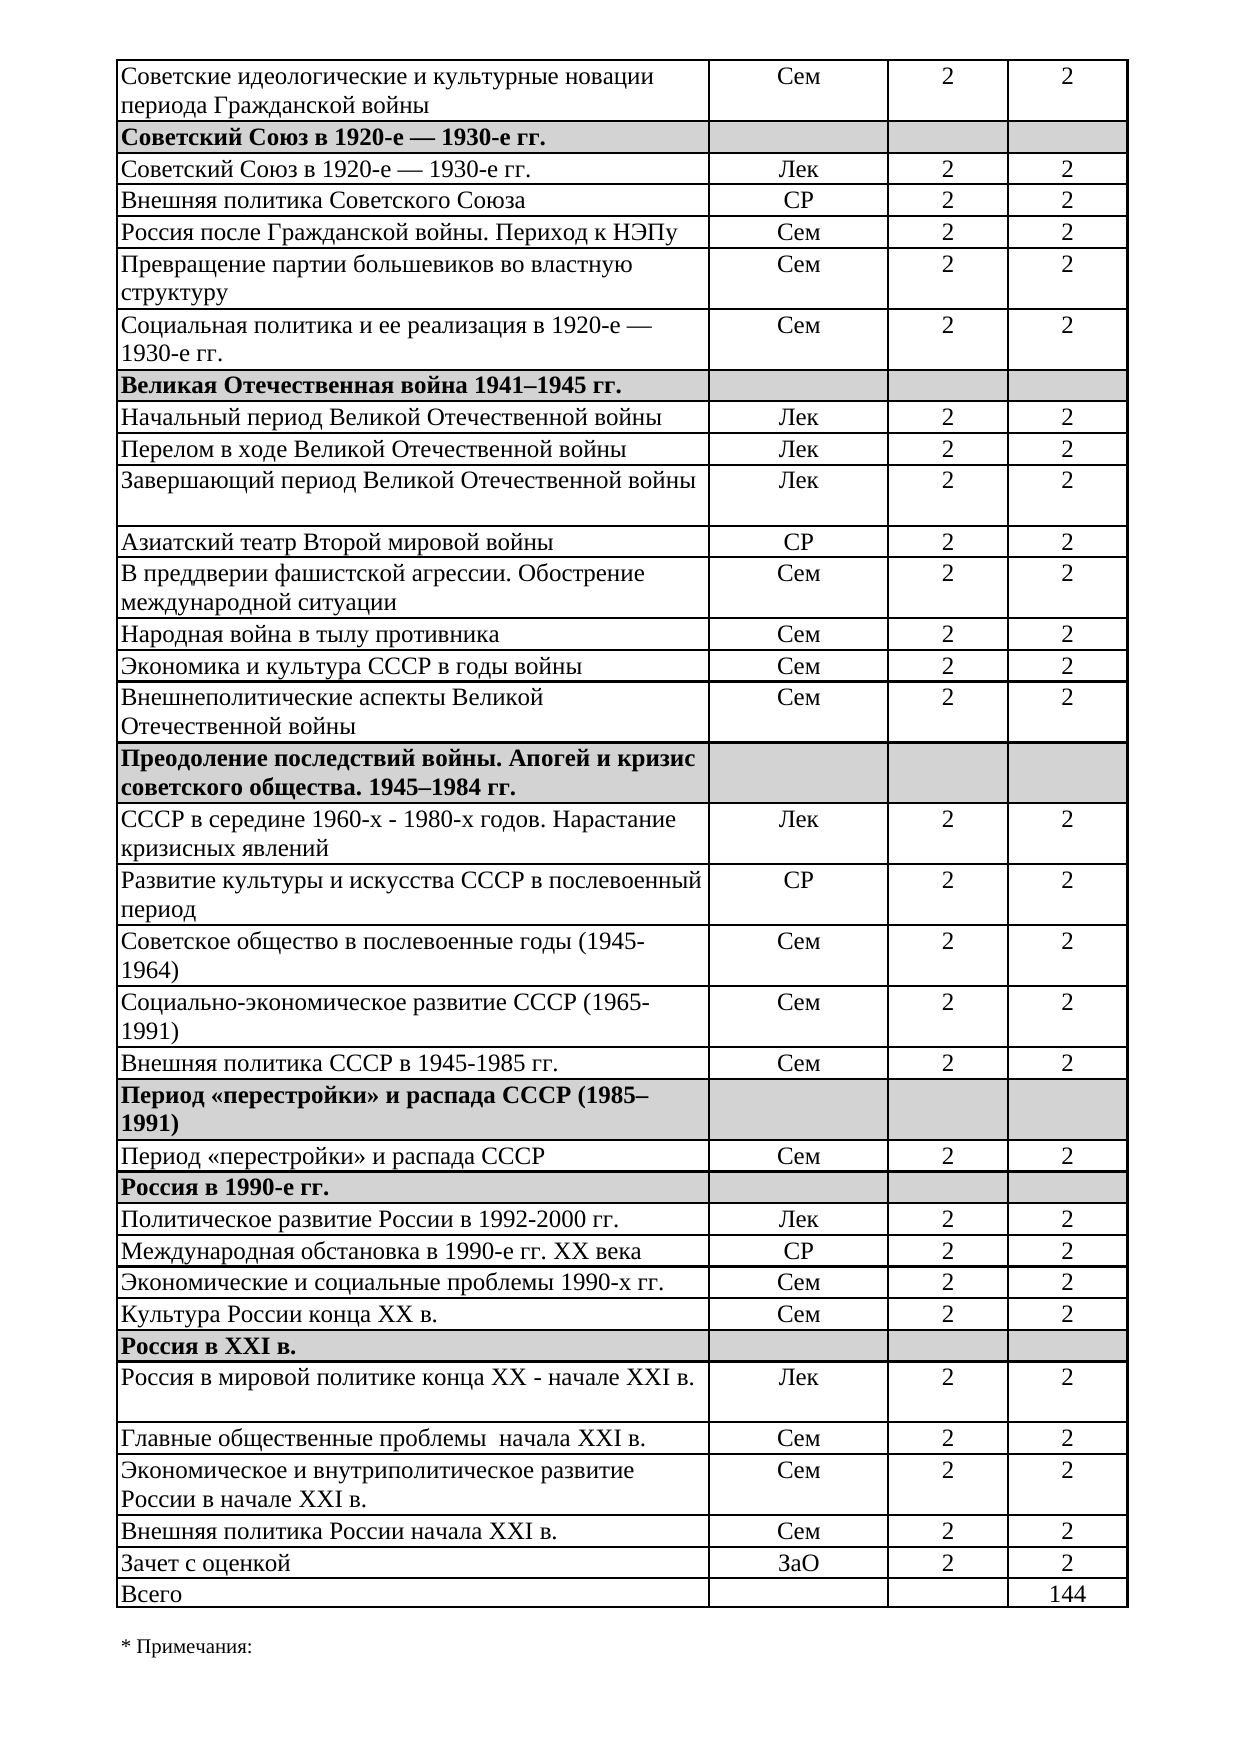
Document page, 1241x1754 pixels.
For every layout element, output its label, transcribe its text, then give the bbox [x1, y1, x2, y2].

table_cell Социальная политика и ее реализация в 1920-е — 1930-е гг. [118, 310, 708, 368]
table_cell Культура России конца XX в. [118, 1299, 708, 1329]
table_cell Сем [710, 1299, 887, 1329]
table_cell Внешняя политика Советского Союза [118, 185, 708, 215]
table_cell Великая Отечественная война 1941–1945 гг. [118, 371, 708, 400]
table_cell Превращение партии большевиков во властную структуру [118, 249, 708, 308]
table_cell 2 [889, 619, 1007, 649]
table_cell Сем [710, 1268, 887, 1297]
table_cell Зачет с оценкой [118, 1548, 708, 1577]
table_cell 2 [1009, 1204, 1126, 1234]
table_cell 2 [1009, 527, 1126, 556]
table_cell Международная обстановка в 1990-е гг. XX века [118, 1236, 708, 1265]
table_cell 2 [1009, 804, 1126, 863]
table_cell [710, 122, 887, 152]
table_cell Период «перестройки» и распада СССР [118, 1141, 708, 1170]
table_header 2 [1009, 61, 1126, 120]
table_cell 2 [1009, 1423, 1126, 1453]
table_cell [710, 1080, 887, 1139]
table_cell 2 [1009, 987, 1126, 1046]
table_cell 2 [1009, 402, 1126, 432]
table_cell СР [710, 865, 887, 924]
table_header Советские идеологические и культурные новации периода Гражданской войны [118, 61, 708, 120]
table_cell Внешнеполитические аспекты Великой Отечественной войны [118, 683, 708, 741]
table_cell Сем [710, 926, 887, 985]
table_cell 2 [1009, 865, 1126, 924]
table_cell Советское общество в послевоенные годы (1945- 1964) [118, 926, 708, 985]
table_cell 2 [889, 1455, 1007, 1514]
table_cell Социально-экономическое развитие СССР (1965- 1991) [118, 987, 708, 1046]
table_cell Сем [710, 1516, 887, 1546]
table_cell СР [710, 1236, 887, 1265]
table_cell 2 [1009, 1363, 1126, 1421]
table_cell 2 [1009, 1516, 1126, 1546]
table_cell Азиатский театр Второй мировой войны [118, 527, 708, 556]
table_cell 2 [889, 651, 1007, 680]
table_cell Сем [710, 619, 887, 649]
table_cell [1009, 1173, 1126, 1202]
table_cell 2 [889, 683, 1007, 741]
table_cell Начальный период Великой Отечественной войны [118, 402, 708, 432]
table_cell 2 [889, 434, 1007, 463]
table_cell 2 [1009, 683, 1126, 741]
table_header Сем [710, 61, 887, 120]
table_cell 2 [889, 249, 1007, 308]
table_cell 2 [889, 402, 1007, 432]
table_cell 2 [889, 1363, 1007, 1421]
table_cell 2 [889, 466, 1007, 524]
table_cell Советский Союз в 1920-е — 1930-е гг. [118, 122, 708, 152]
table_cell 2 [889, 558, 1007, 617]
table_cell 144 [1009, 1579, 1126, 1606]
table_cell [889, 122, 1007, 152]
table_cell Сем [710, 249, 887, 308]
table_cell Россия в XXI в. [118, 1331, 708, 1360]
table_cell 2 [889, 804, 1007, 863]
table_cell 2 [1009, 558, 1126, 617]
table_cell Сем [710, 310, 887, 368]
table_cell 2 [889, 1423, 1007, 1453]
table_cell Внешняя политика СССР в 1945-1985 гг. [118, 1048, 708, 1078]
table_cell [889, 1579, 1007, 1606]
table_cell Политическое развитие России в 1992-2000 гг. [118, 1204, 708, 1234]
table_cell Внешняя политика России начала XXI в. [118, 1516, 708, 1546]
table_cell СССР в середине 1960-х - 1980-х годов. Нарастание кризисных явлений [118, 804, 708, 863]
table_cell Лек [710, 154, 887, 183]
table_cell 2 [1009, 217, 1126, 247]
table_cell [1009, 371, 1126, 400]
table_cell Развитие культуры и искусства СССР в послевоенный период [118, 865, 708, 924]
table_cell 2 [1009, 434, 1126, 463]
table_cell 2 [1009, 619, 1126, 649]
table_cell Сем [710, 1455, 887, 1514]
table_cell ЗаО [710, 1548, 887, 1577]
table_cell Экономическое и внутриполитическое развитие России в начале XXI в. [118, 1455, 708, 1514]
table_cell Сем [710, 1141, 887, 1170]
table_cell 2 [1009, 1455, 1126, 1514]
table_cell [1009, 1331, 1126, 1360]
table_cell 2 [1009, 1299, 1126, 1329]
table_cell Народная война в тылу противника [118, 619, 708, 649]
table_cell Советский Союз в 1920-е — 1930-е гг. [118, 154, 708, 183]
table_cell 2 [889, 1299, 1007, 1329]
table_cell Сем [710, 1048, 887, 1078]
table_cell 2 [1009, 926, 1126, 985]
table_cell 2 [889, 1204, 1007, 1234]
table_cell Сем [710, 1423, 887, 1453]
table_cell [710, 1173, 887, 1202]
table_cell 2 [1009, 1141, 1126, 1170]
table_cell [710, 1331, 887, 1360]
table_cell 2 [889, 1236, 1007, 1265]
table_cell СР [710, 185, 887, 215]
table_header 2 [889, 61, 1007, 120]
table_cell Сем [710, 683, 887, 741]
table_cell 2 [1009, 310, 1126, 368]
table_cell Перелом в ходе Великой Отечественной войны [118, 434, 708, 463]
table_cell Лек [710, 434, 887, 463]
table_cell Экономические и социальные проблемы 1990-х гг. [118, 1268, 708, 1297]
table_cell [710, 744, 887, 802]
table_cell 2 [889, 865, 1007, 924]
table_cell 2 [1009, 154, 1126, 183]
table_cell Сем [710, 558, 887, 617]
table_cell Сем [710, 987, 887, 1046]
table_cell Россия в 1990-е гг. [118, 1173, 708, 1202]
table_cell Лек [710, 804, 887, 863]
table_cell 2 [889, 1048, 1007, 1078]
table_cell Главные общественные проблемы начала XXI в. [118, 1423, 708, 1453]
table_cell 2 [1009, 1268, 1126, 1297]
table_cell 2 [889, 527, 1007, 556]
table_cell Лек [710, 1204, 887, 1234]
table_cell Сем [710, 217, 887, 247]
table_cell В преддверии фашистской агрессии. Обострение международной ситуации [118, 558, 708, 617]
table_cell Всего [118, 1579, 708, 1606]
table_cell [1009, 744, 1126, 802]
table_cell 2 [889, 1548, 1007, 1577]
table_cell Экономика и культура СССР в годы войны [118, 651, 708, 680]
table_cell Преодоление последствий войны. Апогей и кризис советского общества. 1945–1984 гг. [118, 744, 708, 802]
table_cell Лек [710, 402, 887, 432]
table_cell 2 [1009, 1236, 1126, 1265]
table_cell 2 [889, 185, 1007, 215]
table_cell Лек [710, 466, 887, 524]
table_cell СР [710, 527, 887, 556]
table_cell [1009, 1080, 1126, 1139]
table_cell 2 [1009, 1548, 1126, 1577]
table_cell [889, 371, 1007, 400]
table_cell 2 [1009, 185, 1126, 215]
table_cell 2 [1009, 249, 1126, 308]
table_cell [889, 744, 1007, 802]
table_cell [889, 1173, 1007, 1202]
table_cell 2 [889, 987, 1007, 1046]
table_cell Завершающий период Великой Отечественной войны [118, 466, 708, 524]
table_cell 2 [889, 154, 1007, 183]
table_cell 2 [889, 926, 1007, 985]
table_cell [889, 1080, 1007, 1139]
table_cell * Примечания: [117, 1608, 1127, 1661]
table_cell Лек [710, 1363, 887, 1421]
table_cell 2 [889, 217, 1007, 247]
table_cell 2 [889, 310, 1007, 368]
table_cell 2 [889, 1141, 1007, 1170]
table_cell Сем [710, 651, 887, 680]
table_cell 2 [1009, 651, 1126, 680]
table_cell [710, 371, 887, 400]
table_cell 2 [889, 1268, 1007, 1297]
table_cell [710, 1579, 887, 1606]
table_cell [1009, 122, 1126, 152]
table_cell 2 [889, 1516, 1007, 1546]
table_cell Россия после Гражданской войны. Периход к НЭПу [118, 217, 708, 247]
table_cell Период «перестройки» и распада СССР (1985– 1991) [118, 1080, 708, 1139]
table_cell Россия в мировой политике конца XX - начале XXI в. [118, 1363, 708, 1421]
table_cell 2 [1009, 1048, 1126, 1078]
table_cell [889, 1331, 1007, 1360]
table_cell 2 [1009, 466, 1126, 524]
